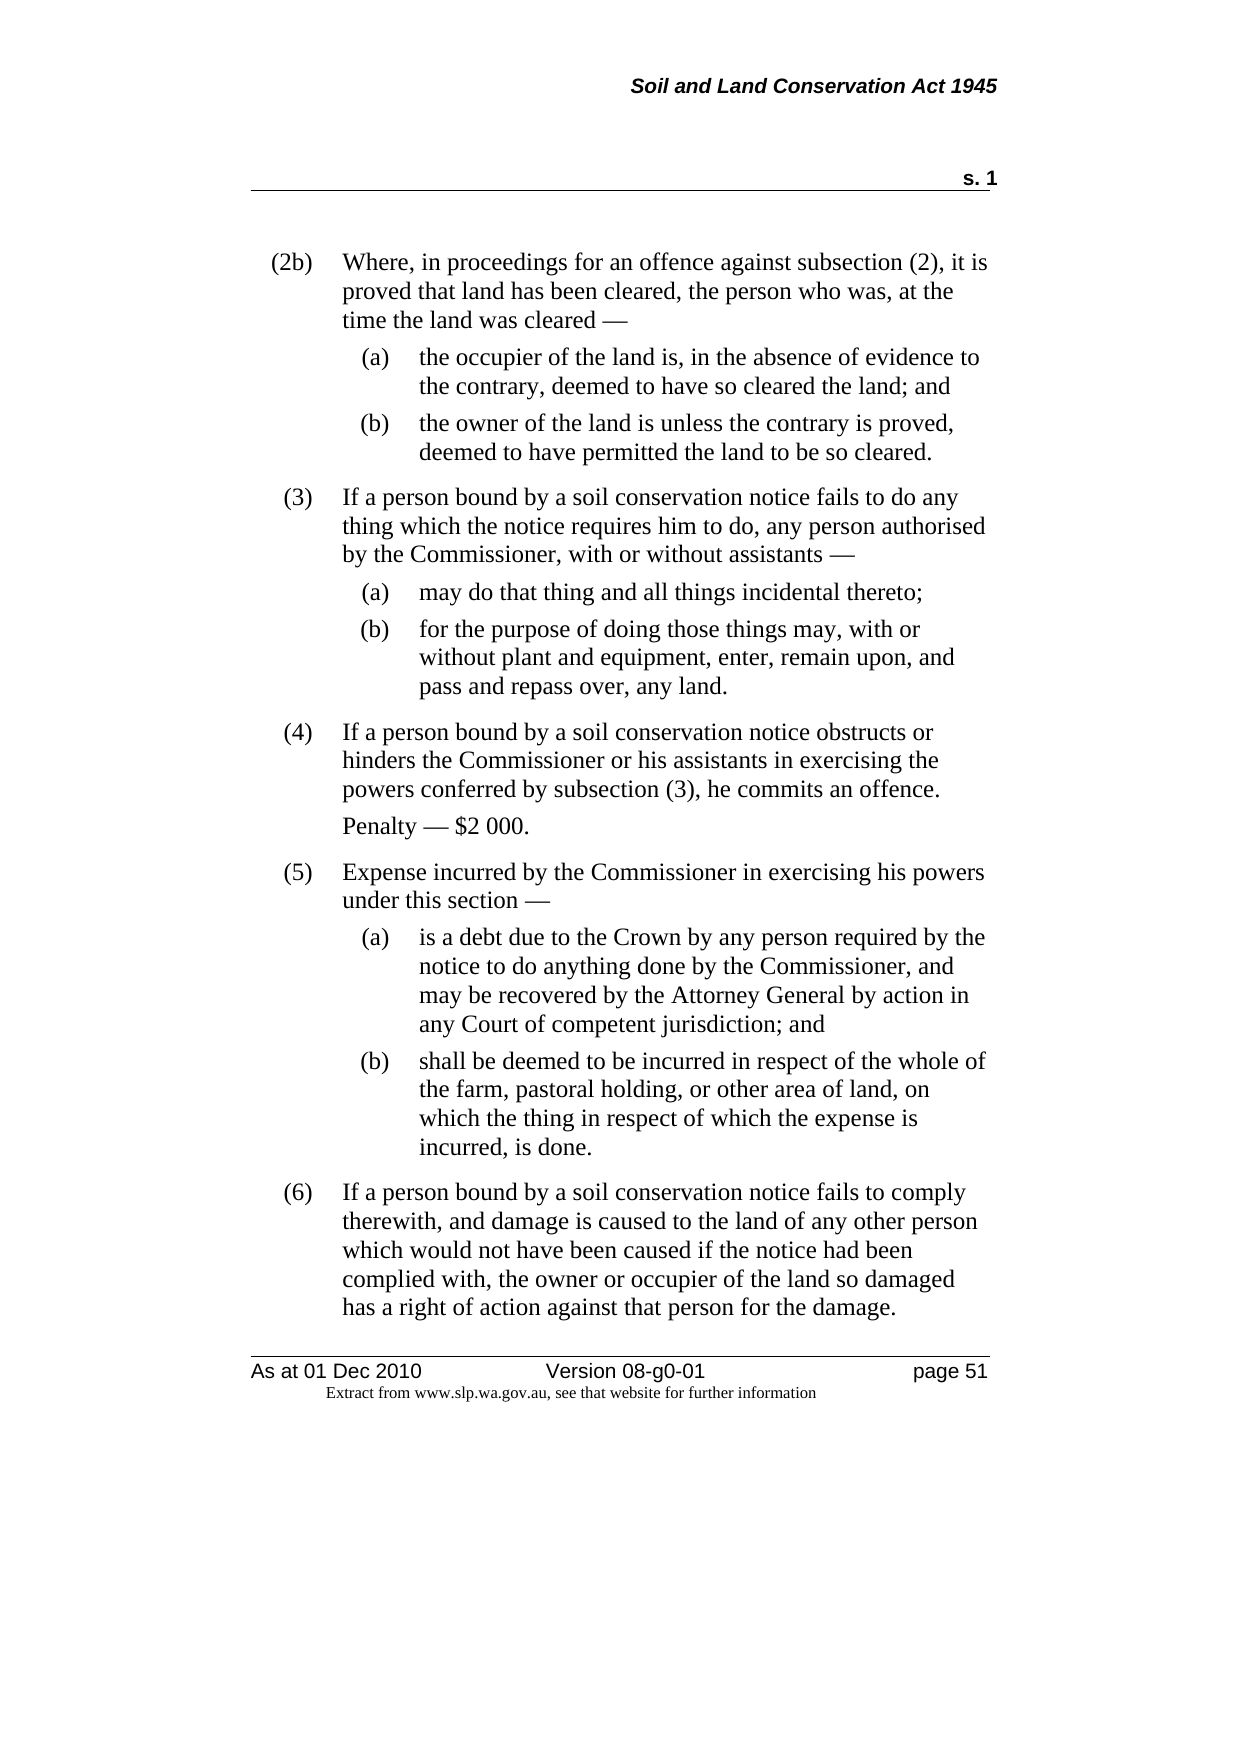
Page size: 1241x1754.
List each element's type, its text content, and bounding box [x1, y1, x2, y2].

text (6) If a person bound by a soil conservation notice fails to comply therewith, and damage is caused to the land of any other person which would not have been caused if the notice had been complied with, the owner or occupier of the land so damaged has a right of action against that person for the damage. [251, 1177, 990, 1321]
text (b) shall be deemed to be incurred in respect of the whole of the farm, pastoral holding, or other area of land, on which the thing in respect of which the expense is incurred, is done. [251, 1046, 990, 1161]
text (2b) Where, in proceedings for an offence against subsection (2), it is proved that land has been cleared, the person who was, at the time the land was cleared — [251, 247, 990, 334]
text (a) may do that thing and all things incidental thereto; [251, 577, 990, 605]
text Penalty — $2 000. [251, 811, 990, 840]
text (5) Expense incurred by the Commissioner in exercising his powers under this section — [251, 857, 990, 914]
text (a) the occupier of the land is, in the absence of evidence to the contrary, deemed to have so cleared the land; and [251, 342, 990, 399]
text (3) If a person bound by a soil conservation notice fails to do any thing which the notice requires him to do, any person authorised by the Commissioner, with or without assistants — [251, 482, 990, 568]
text (4) If a person bound by a soil conservation notice obstructs or hinders the Commissioner or his assistants in exercising the powers conferred by subsection (3), he commits an offence. [251, 717, 990, 803]
text (b) for the purpose of doing those things may, with or without plant and equipment, enter, remain upon, and pass and repass over, any land. [251, 614, 990, 700]
text (b) the owner of the land is unless the contrary is proved, deemed to have permitted the land to be so cleared. [251, 408, 990, 465]
text (a) is a debt due to the Crown by any person required by the notice to do anything done by the Commissioner, and may be recovered by the Attorney General by action in any Court of competent jurisdiction; and [251, 922, 990, 1037]
